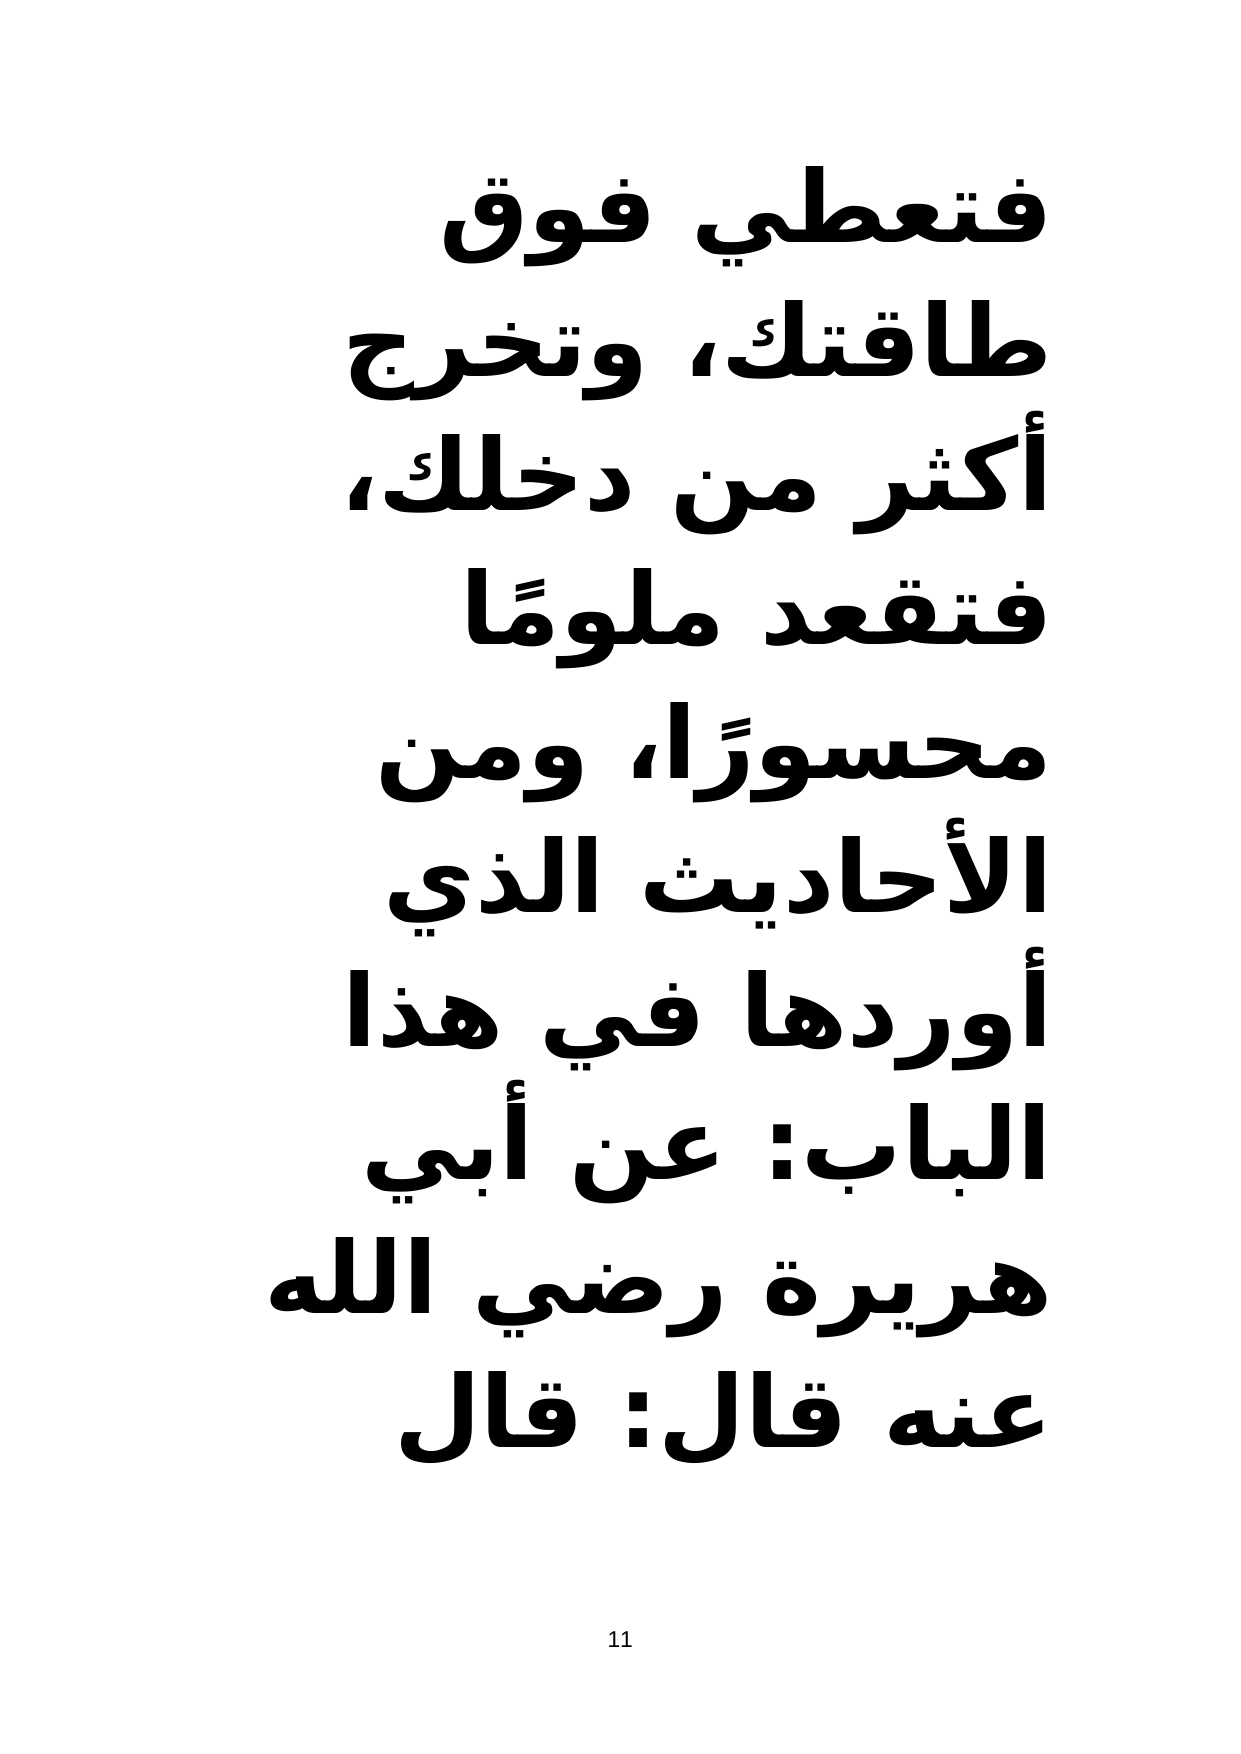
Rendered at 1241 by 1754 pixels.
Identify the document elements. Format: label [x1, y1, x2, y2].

text [187, 150, 1053, 1471]
